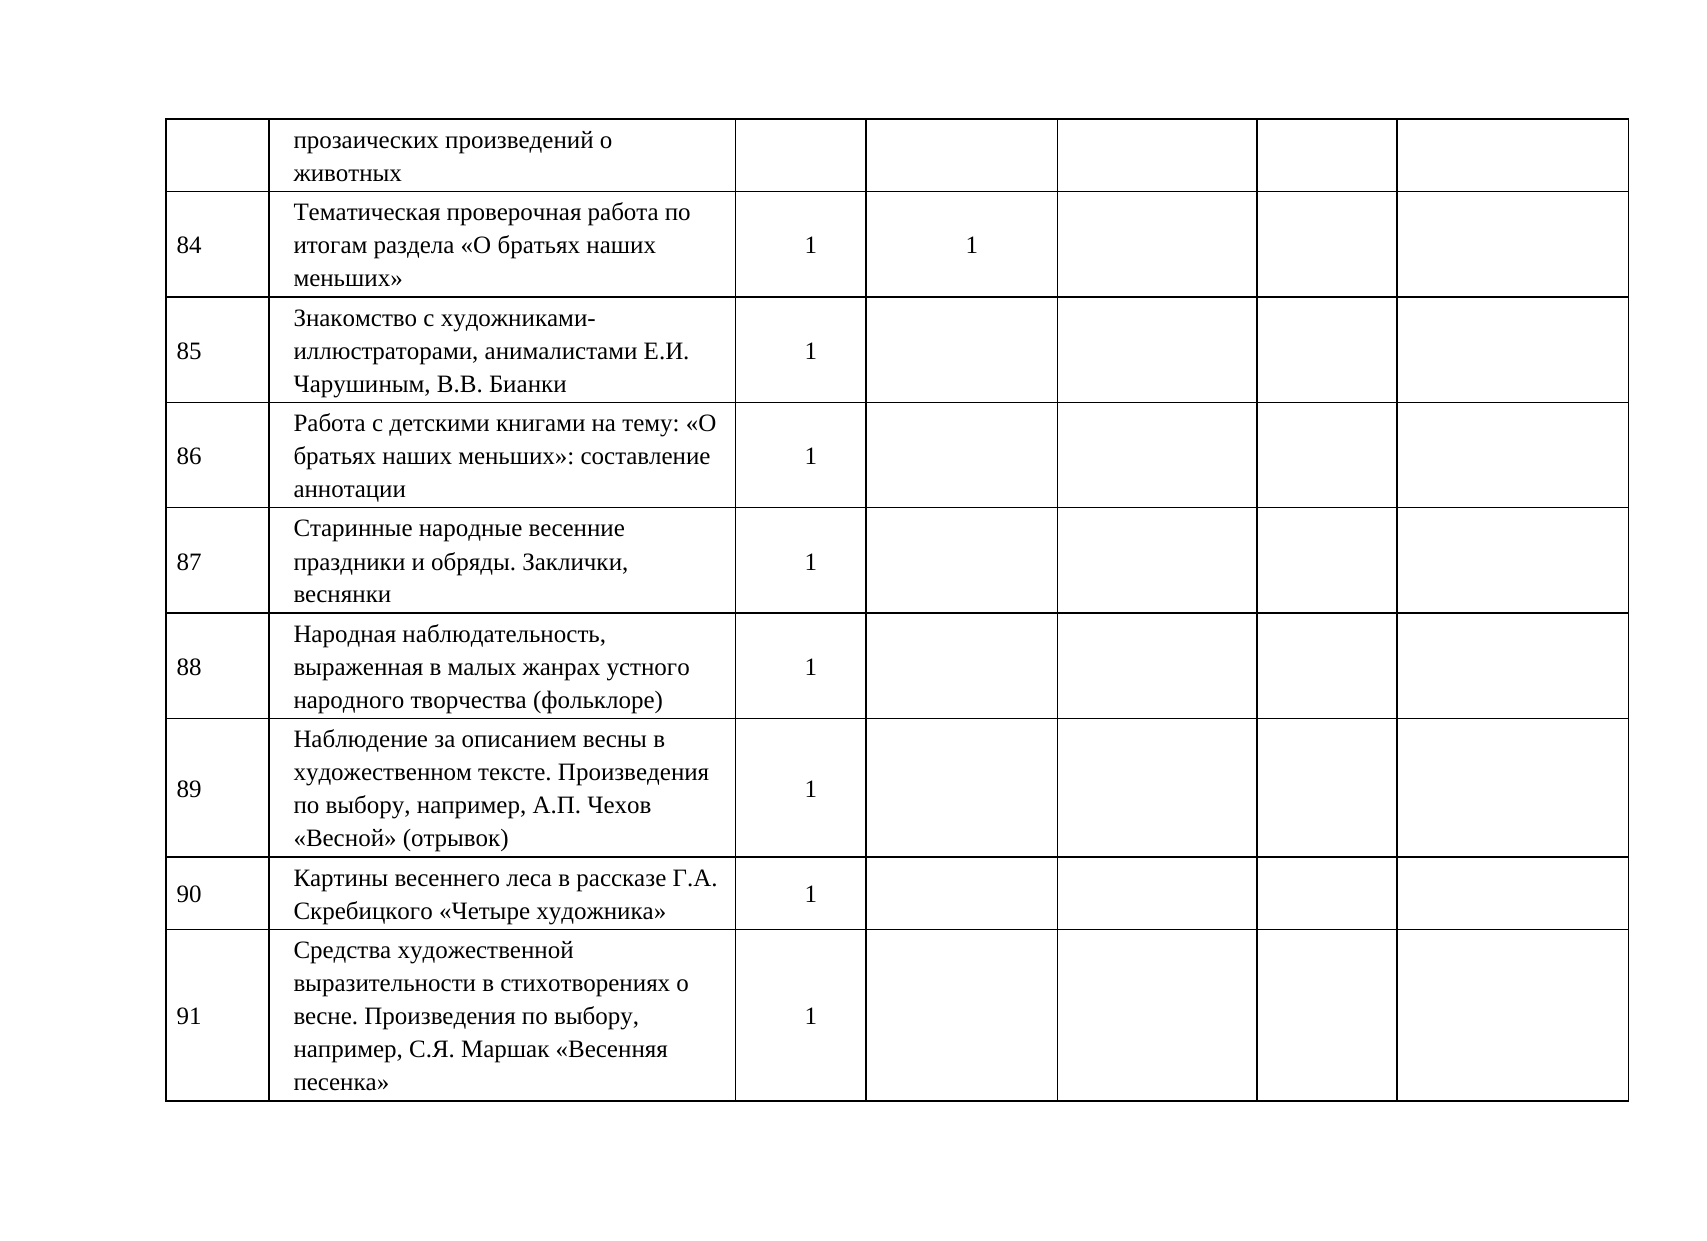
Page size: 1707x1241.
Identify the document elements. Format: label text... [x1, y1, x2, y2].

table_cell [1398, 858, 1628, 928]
table_cell [1058, 614, 1256, 718]
table_cell [867, 403, 1057, 507]
table_cell 83 [167, 120, 268, 191]
table_cell [1058, 298, 1256, 401]
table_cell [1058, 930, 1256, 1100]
table_cell 88 [167, 614, 268, 718]
table_cell [1398, 508, 1628, 612]
table_cell [867, 298, 1057, 401]
table_cell 1 [867, 192, 1057, 296]
table_cell 1 [736, 719, 865, 856]
table_cell Знакомство с художниками-иллюстраторами, анималистами Е.И. Чарушиным, В.В. Бианки [270, 298, 735, 401]
table_cell [867, 120, 1057, 191]
table_cell [1258, 298, 1396, 401]
table_cell [1058, 403, 1256, 507]
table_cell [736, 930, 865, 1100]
table_cell [1258, 508, 1396, 612]
table_cell [867, 614, 1057, 718]
table_cell 1 [736, 508, 865, 612]
table_cell [1398, 192, 1628, 296]
table_cell [1058, 120, 1256, 191]
table_cell [1398, 120, 1628, 191]
table_cell [1258, 192, 1396, 296]
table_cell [270, 120, 735, 191]
table_cell Работа с детскими книгами на тему: «О братьях наших меньших»: составление аннотации [270, 403, 735, 507]
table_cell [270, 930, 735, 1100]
table_cell 1 [736, 614, 865, 718]
table_cell [1058, 719, 1256, 856]
table_cell [1058, 858, 1256, 928]
table_cell 86 [167, 403, 268, 507]
table_cell 1 [736, 858, 865, 928]
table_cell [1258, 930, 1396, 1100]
table_cell [1258, 403, 1396, 507]
table_cell [1258, 120, 1396, 191]
table_cell [1058, 192, 1256, 296]
table_cell Старинные народные весенние праздники и обряды. Заклички, веснянки [270, 508, 735, 612]
table_cell 85 [167, 298, 268, 401]
table_cell 90 [167, 858, 268, 928]
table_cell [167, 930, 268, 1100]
table_cell Народная наблюдательность, выраженная в малых жанрах устного народного творчества (фольклоре) [270, 614, 735, 718]
table_cell [1398, 403, 1628, 507]
table_cell 1 [736, 120, 865, 191]
table_cell 89 [167, 719, 268, 856]
table_cell [1258, 719, 1396, 856]
table_cell Картины весеннего леса в рассказе Г.А. Скребицкого «Четыре художника» [270, 858, 735, 928]
table_cell [867, 719, 1057, 856]
table_cell [1058, 508, 1256, 612]
table_cell [1398, 298, 1628, 401]
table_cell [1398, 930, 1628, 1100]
table_cell [867, 858, 1057, 928]
table_cell [1398, 719, 1628, 856]
table_cell 1 [736, 192, 865, 296]
table_cell 1 [736, 403, 865, 507]
table_cell [1258, 858, 1396, 928]
table_cell [1398, 614, 1628, 718]
table_cell Наблюдение за описанием весны в художественном тексте. Произведения по выбору, например, А.П. Чехов «Весной» (отрывок) [270, 719, 735, 856]
table_cell [867, 508, 1057, 612]
table_cell 87 [167, 508, 268, 612]
table_cell [1258, 614, 1396, 718]
table_cell Тематическая проверочная работа по итогам раздела «О братьях наших меньших» [270, 192, 735, 296]
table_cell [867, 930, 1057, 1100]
table_cell 1 [736, 298, 865, 401]
table_cell 84 [167, 192, 268, 296]
